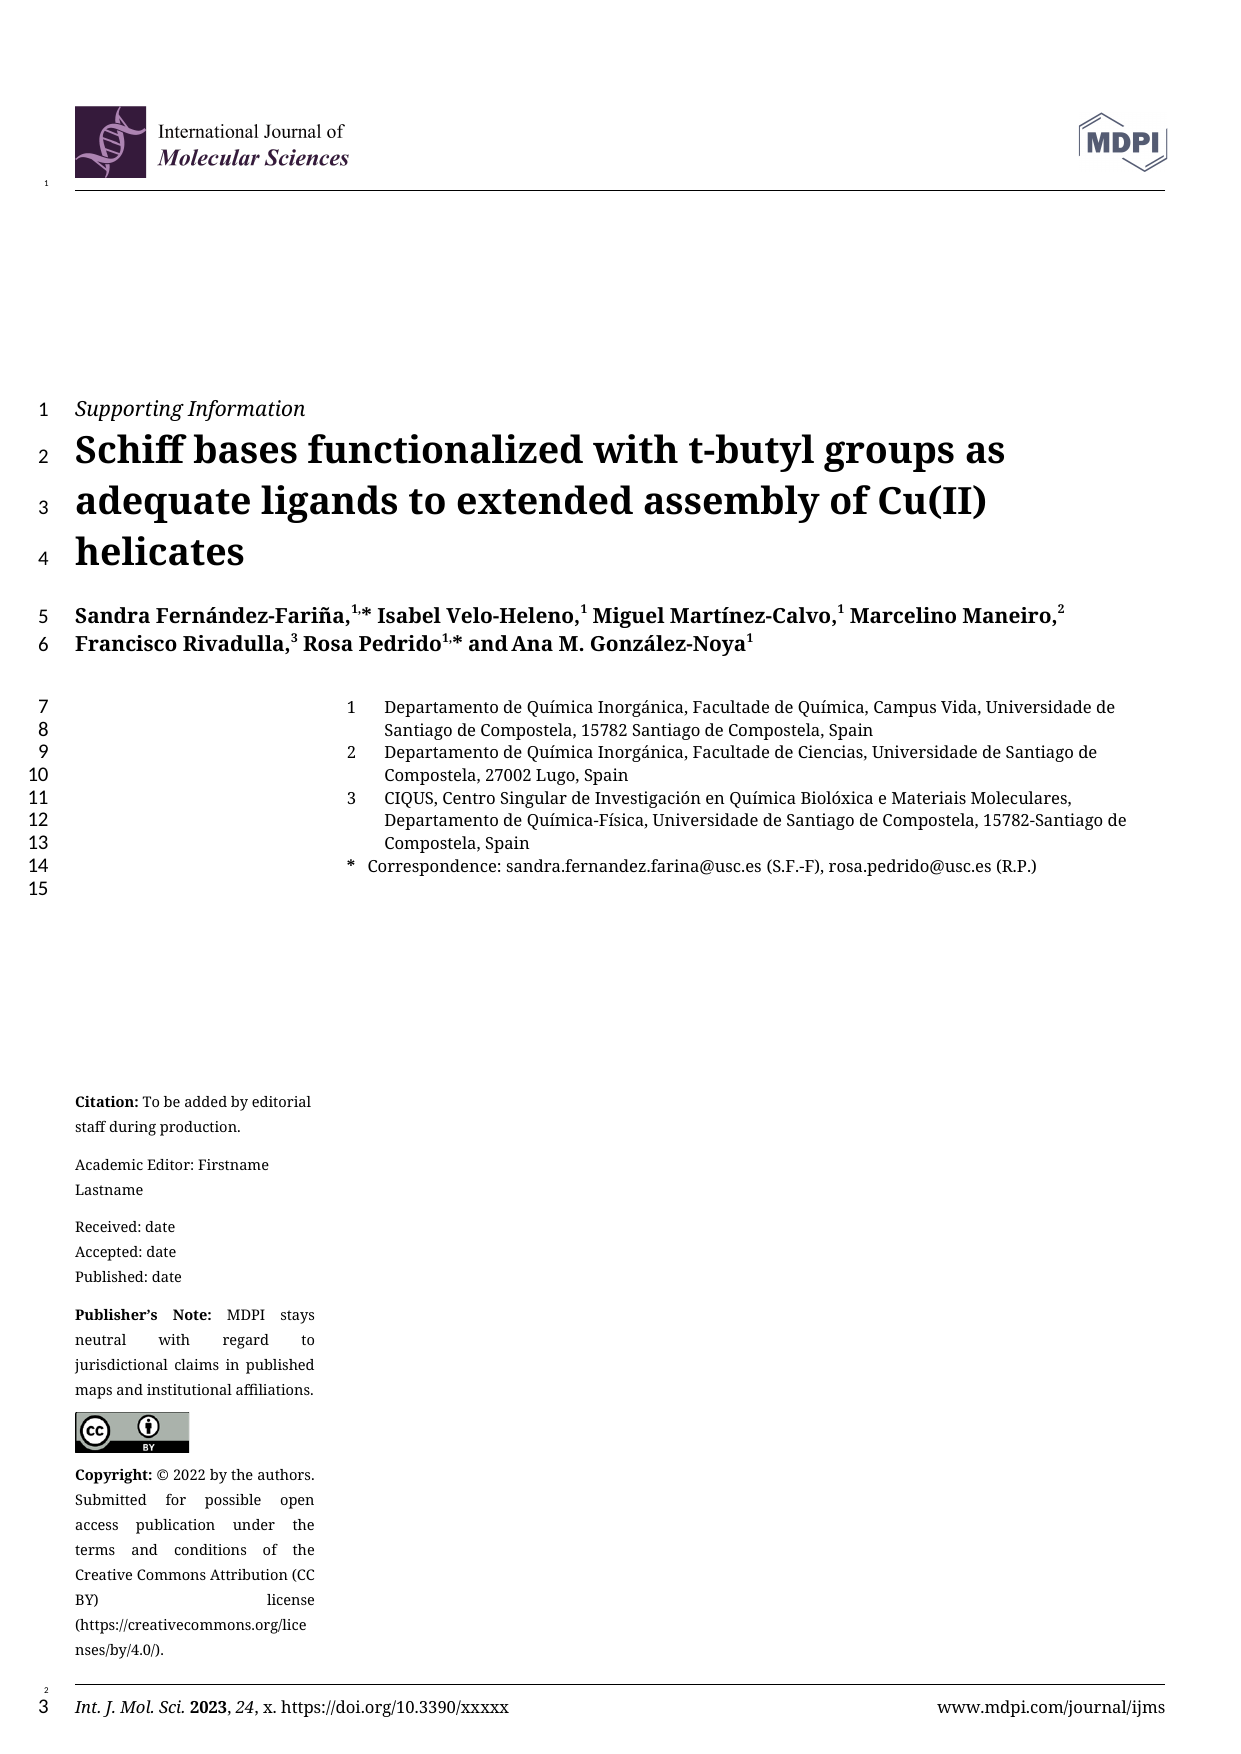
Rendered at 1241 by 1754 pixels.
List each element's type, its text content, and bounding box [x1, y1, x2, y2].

list Departamento de Química Inorgánica, Facultade de Ciencias, Universidade de Santiago de Compostela, 27002 Lugo, Spain [347, 741, 1165, 786]
list Departamento de Química Inorgánica, Facultade de Química, Campus Vida, Universidade de Santiago de Compostela, 15782 Santiago de Compostela, Spain [347, 695, 1165, 741]
text Supporting Information [75, 394, 1165, 423]
text Sandra Fernández-Fariña,1,* Isabel Velo-Heleno,1 Miguel Martínez-Calvo,1 Marcelino Maneiro,2 Francisco Rivadulla,3 Rosa Pedrido1,* and Ana M. González-Noya1 [75, 601, 1165, 658]
table_header Citation: To be added by editorial staff during production. Academic Editor: Firstname Lastname Received: date Accepted: date Published: date Publisher’s Note: MDPI stays neutral with regard to jurisdictional claims in published maps and institutional affiliations. Copyright: © 2022 by the authors. Submitted for possible open access publication under the terms and conditions of the Creative Commons Attribution (CC BY) license (https://creativecommons.org/licenses/by/4.0/). [75, 1087, 327, 1659]
picture [75, 106, 349, 178]
list CIQUS, Centro Singular de Investigación en Química Biolóxica e Materiais Moleculares, Departamento de Química-Física, Universidade de Santiago de Compostela, 15782-Santiago de Compostela, Spain [347, 786, 1165, 854]
text * Correspondence: sandra.fernandez.farina@usc.es (S.F.-F), rosa.pedrido@usc.es (R.P.) [347, 854, 1165, 877]
title Schiff bases functionalized with t-butyl groups as adequate ligands to extended assembly of Cu(II) helicates [75, 423, 1165, 576]
picture [75, 1412, 190, 1453]
